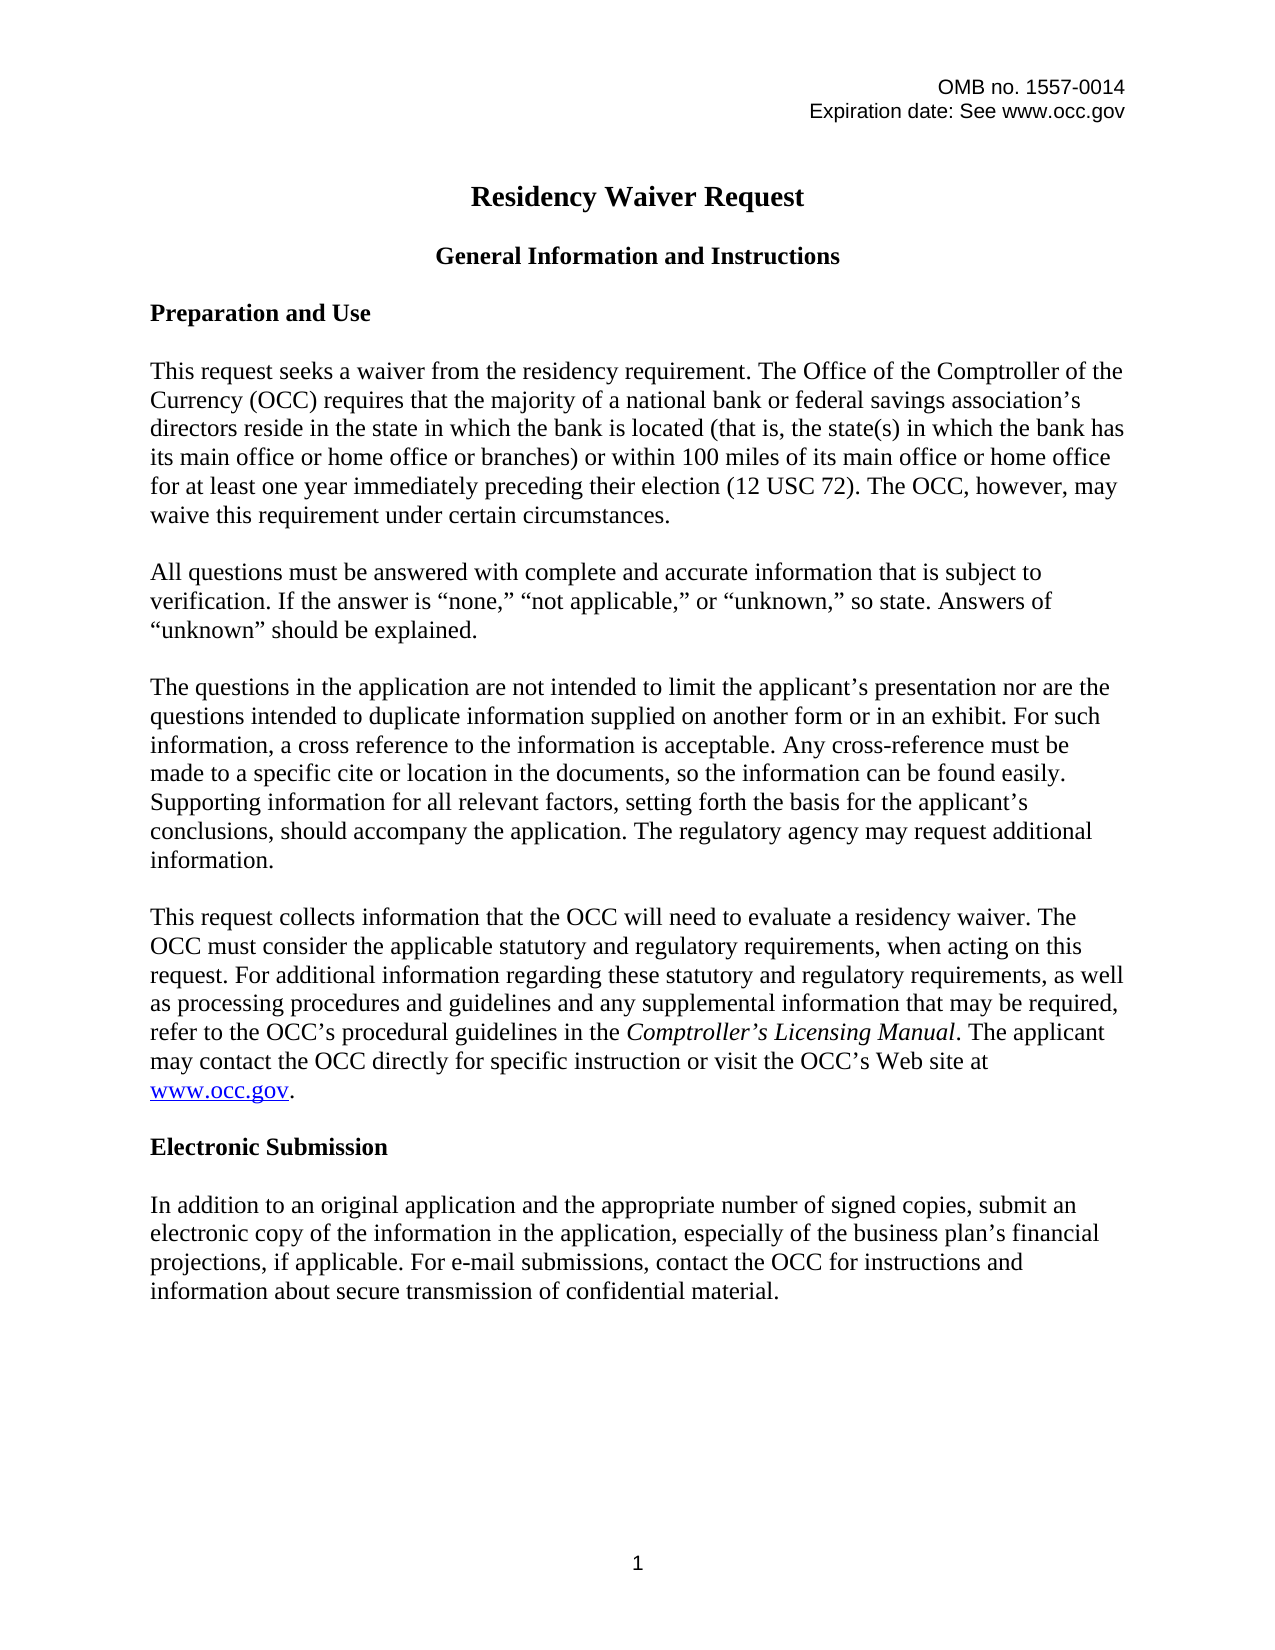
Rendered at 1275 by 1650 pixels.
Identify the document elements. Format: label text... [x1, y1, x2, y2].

text Preparation and Use [150, 298, 1125, 327]
text General Information and Instructions [150, 241, 1125, 270]
text This request seeks a waiver from the residency requirement. The Office of the Comptroller of the Currency (OCC) requires that the majority of a national bank or federal savings association’s directors reside in the state in which the bank is located (that is, the state(s) in which the bank has its main office or home office or branches) or within 100 miles of its main office or home office for at least one year immediately preceding their election (12 USC 72). The OCC, however, may waive this requirement under certain circumstances. [150, 356, 1125, 528]
text All questions must be answered with complete and accurate information that is subject to verification. If the answer is “none,” “not applicable,” or “unknown,” so state. Answers of “unknown” should be explained. [150, 557, 1125, 643]
text Residency Waiver Request [150, 179, 1125, 212]
text The questions in the application are not intended to limit the applicant’s presentation nor are the questions intended to duplicate information supplied on another form or in an exhibit. For such information, a cross reference to the information is acceptable. Any cross-reference must be made to a specific cite or location in the documents, so the information can be found easily. Supporting information for all relevant factors, setting forth the basis for the applicant’s conclusions, should accompany the application. The regulatory agency may request additional information. [150, 672, 1125, 873]
text Electronic Submission [150, 1132, 1125, 1161]
text This request collects information that the OCC will need to evaluate a residency waiver. The OCC must consider the applicable statutory and regulatory requirements, when acting on this request. For additional information regarding these statutory and regulatory requirements, as well as processing procedures and guidelines and any supplemental information that may be required, refer to the OCC’s procedural guidelines in the Comptroller’s Licensing Manual. The applicant may contact the OCC directly for specific instruction or visit the OCC’s Web site at www.occ.gov. [150, 902, 1125, 1103]
text In addition to an original application and the appropriate number of signed copies, submit an electronic copy of the information in the application, especially of the business plan’s financial projections, if applicable. For e-mail submissions, contact the OCC for instructions and information about secure transmission of confidential material. [150, 1190, 1125, 1305]
